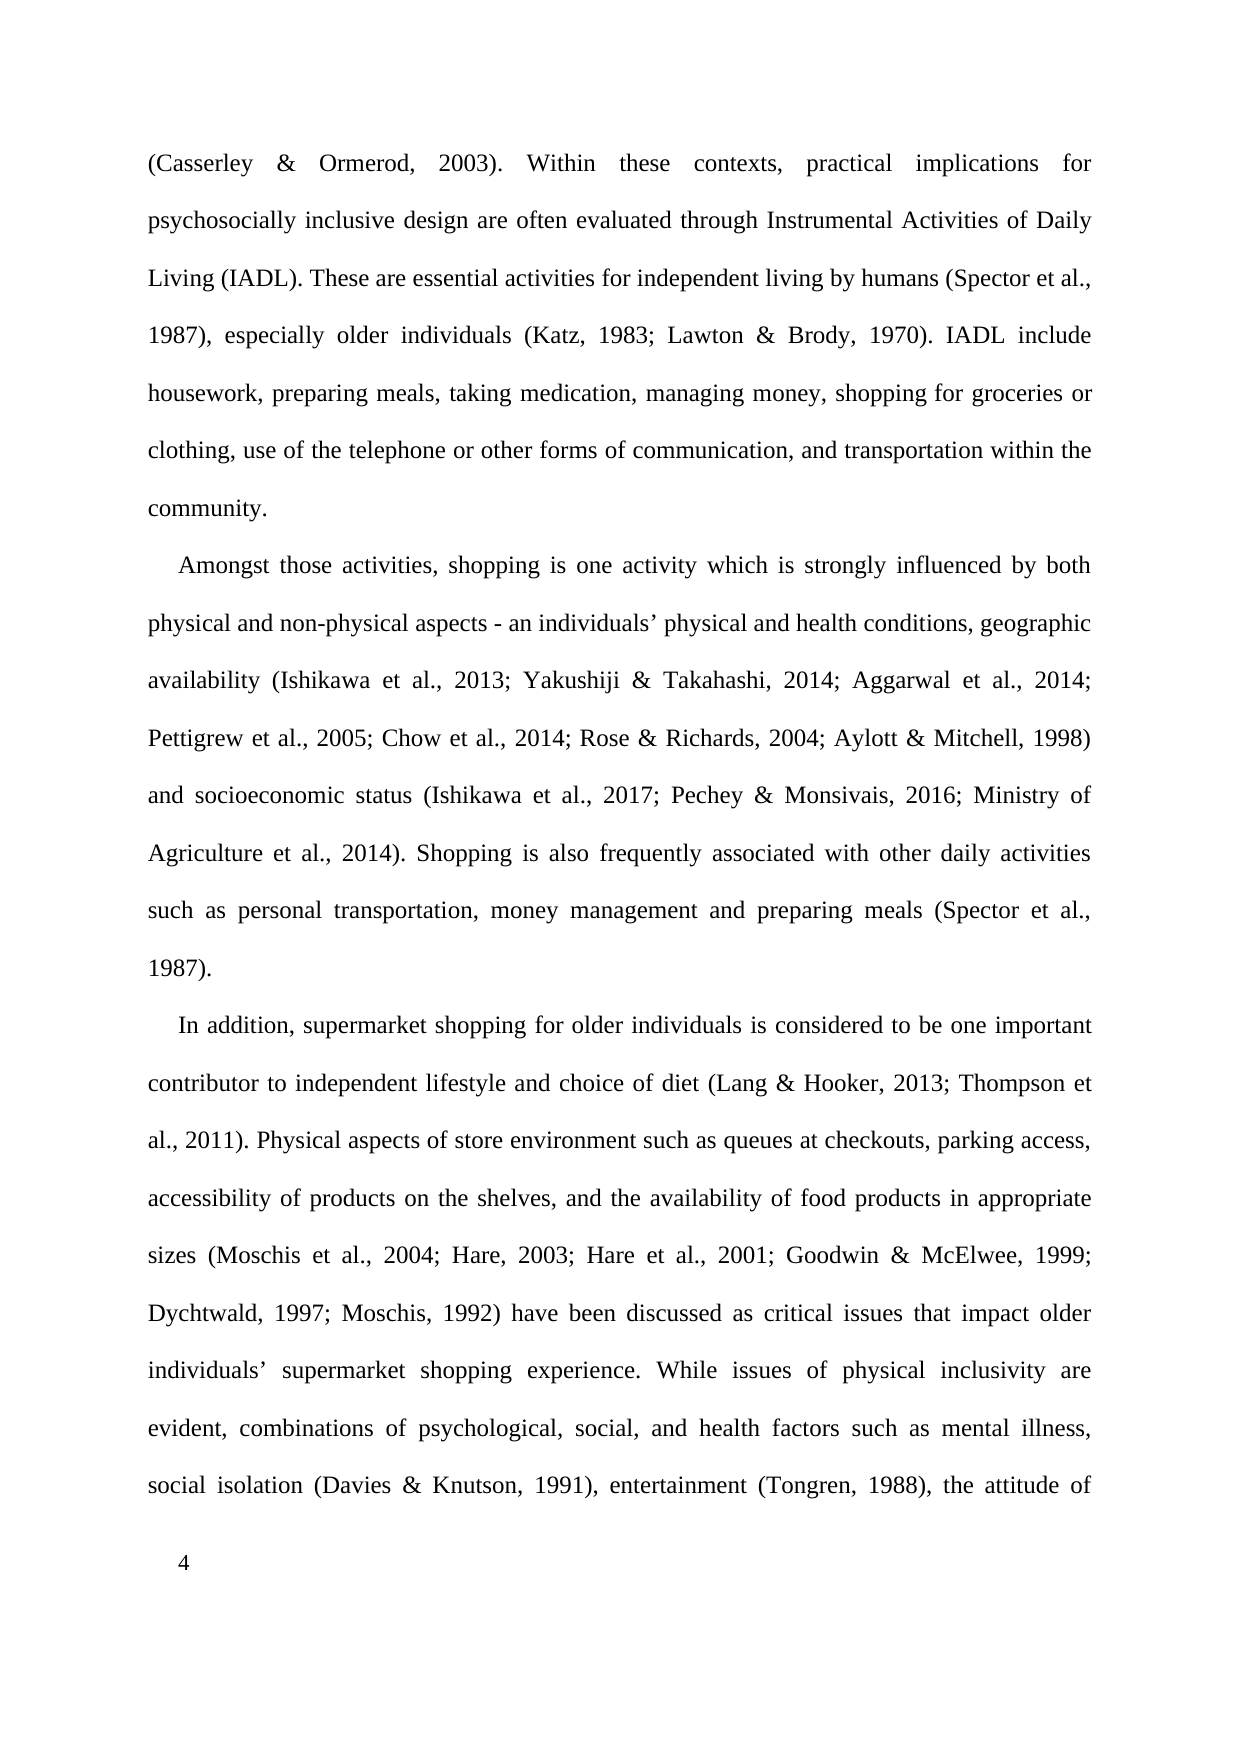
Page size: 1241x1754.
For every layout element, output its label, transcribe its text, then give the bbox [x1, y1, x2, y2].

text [148, 1010, 1092, 1499]
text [148, 148, 1092, 521]
text Amongst those activities, shopping is one activity which is strongly influenced by both physical and non-physical aspects - an individuals’ physical and health conditions, geographic availability (Ishikawa et al., 2013; Yakushiji & Takahashi, 2014; Aggarwal et al., 2014; Pettigrew et al., 2005; Chow et al., 2014; Rose & Richards, 2004; Aylott & Mitchell, 1998) and socioeconomic status (Ishikawa et al., 2017; Pechey & Monsivais, 2016; Ministry of Agriculture et al., 2014). Shopping is also frequently associated with other daily activities such as personal transportation, money management and preparing meals (Spector et al., 1987). [148, 550, 1092, 981]
